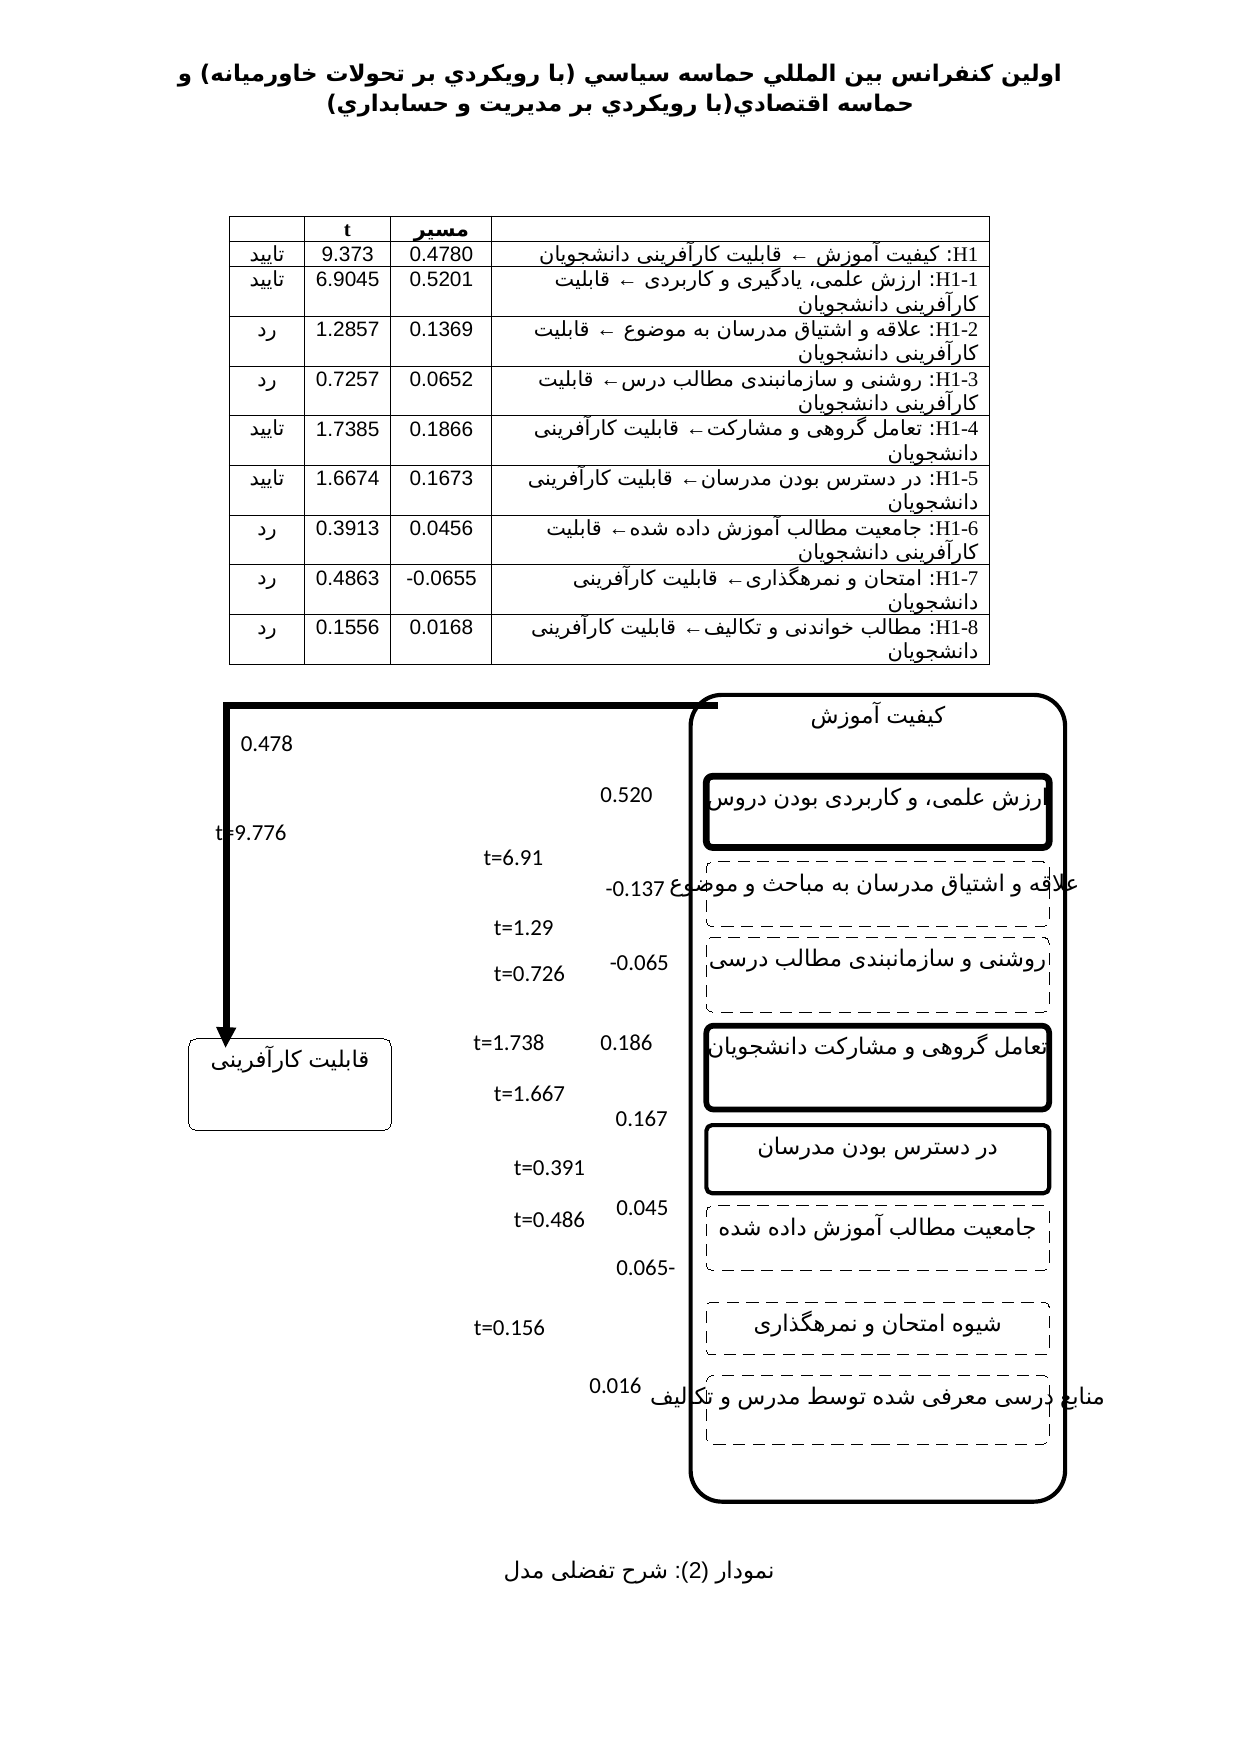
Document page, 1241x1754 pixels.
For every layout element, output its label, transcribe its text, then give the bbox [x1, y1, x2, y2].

table_cell رد [230, 516, 304, 564]
table_cell رد [230, 615, 304, 664]
table_cell 0.3913 [305, 516, 390, 564]
table_cell 0.7257 [305, 367, 390, 415]
table_cell H1-1: ارزش علمی، یادگیری و کاربردی ← قابلیت کارآفرینی دانشجویان [492, 267, 989, 316]
table_cell -0.0655 [391, 565, 491, 614]
table_cell H1-8: مطالب خواندنی و تکالیف← قابلیت کارآفرینی دانشجویان [492, 615, 989, 664]
table_cell 1.7385 [305, 416, 390, 465]
table_cell H1: کیفیت آموزش ← قابلیت کارآفرینی دانشجویان [492, 242, 989, 266]
table_cell رد [230, 565, 304, 614]
table_cell 0.1556 [305, 615, 390, 664]
table_cell 1.6674 [305, 466, 390, 515]
table_cell رد [230, 317, 304, 366]
table_cell تایید [230, 466, 304, 515]
table_cell 1.2857 [305, 317, 390, 366]
table_header ضریب مسیر [391, 217, 491, 241]
table_cell 0.4780 [391, 242, 491, 266]
table_header فرضیه [492, 217, 989, 241]
table_cell تایید [230, 267, 304, 316]
table_cell تایید [230, 416, 304, 465]
table_cell 0.0168 [391, 615, 491, 664]
table_cell 0.1369 [391, 317, 491, 366]
table_cell H1-2: علاقه و اشتیاق مدرسان به موضوع ← قابلیت کارآفرینی دانشجویان [492, 317, 989, 366]
table_cell رد [230, 367, 304, 415]
table_cell H1-6: جامعیت مطالب آموزش داده شده← قابلیت کارآفرینی دانشجویان [492, 516, 989, 564]
table_header آماره t [305, 217, 390, 241]
table_cell 0.0456 [391, 516, 491, 564]
table_cell H1-7: امتحان و نمرهگذاری← قابلیت کارآفرینی دانشجویان [492, 565, 989, 614]
table_cell 0.1673 [391, 466, 491, 515]
table_cell 9.373 [305, 242, 390, 266]
table_cell تایید [230, 242, 304, 266]
table_cell H1-4: تعامل گروهی و مشارکت← قابلیت کارآفرینی دانشجویان [492, 416, 989, 465]
table_cell 0.0652 [391, 367, 491, 415]
table_cell H1-3: روشنی و سازمانبندی مطالب درس← قابلیت کارآفرینی دانشجویان [492, 367, 989, 415]
table_cell H1-5: در دسترس بودن مدرسان← قابلیت کارآفرینی دانشجویان [492, 466, 989, 515]
table_header نتیجه [230, 217, 304, 241]
table_cell 6.9045 [305, 267, 390, 316]
table_cell 0.5201 [391, 267, 491, 316]
table_cell 0.1866 [391, 416, 491, 465]
table_cell 0.4863 [305, 565, 390, 614]
